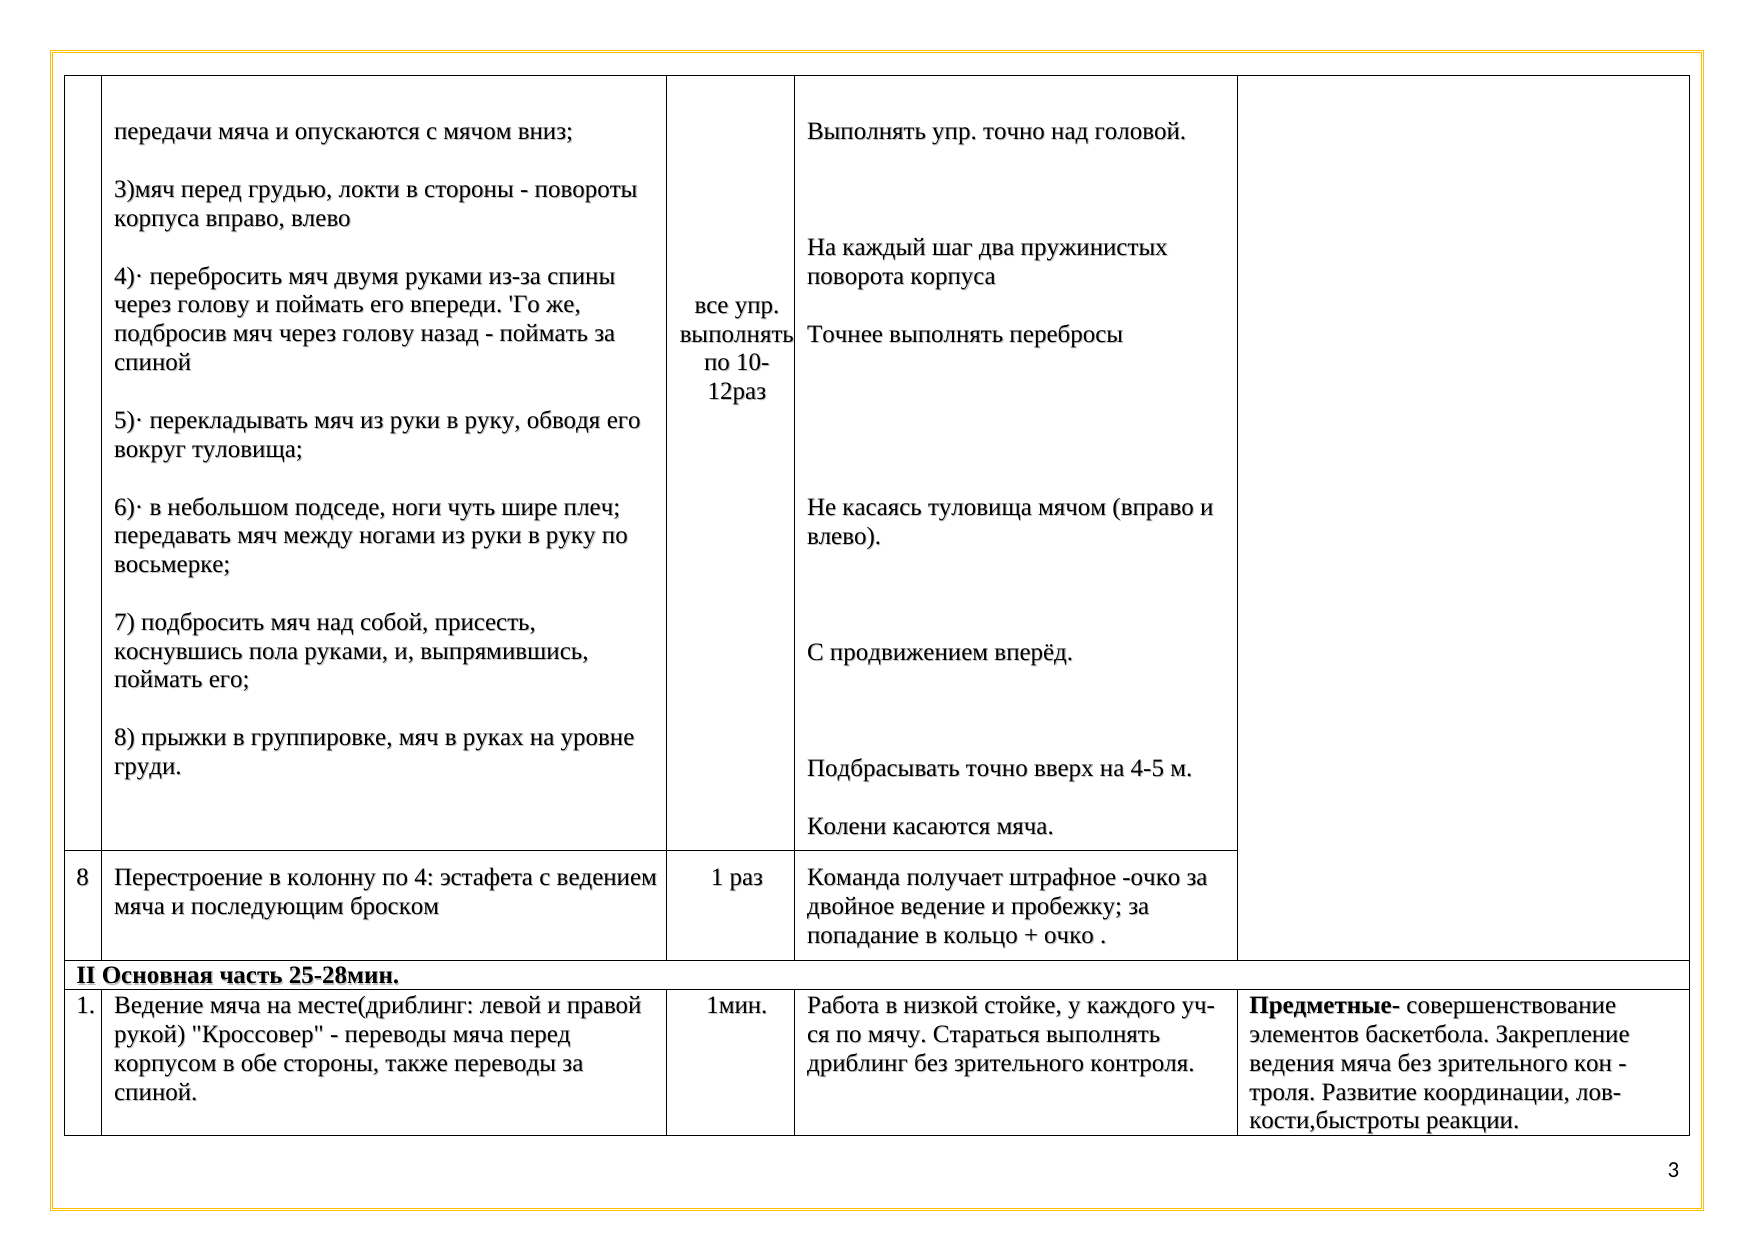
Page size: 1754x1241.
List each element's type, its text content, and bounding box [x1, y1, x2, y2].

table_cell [667, 76, 794, 850]
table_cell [795, 990, 1237, 1134]
table_cell 1. [65, 990, 101, 1134]
table_cell 7 [65, 76, 101, 850]
table_cell 1 раз [667, 851, 794, 959]
table_cell 1мин. [667, 990, 794, 1134]
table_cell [1238, 990, 1689, 1134]
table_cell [102, 76, 666, 850]
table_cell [795, 76, 1237, 850]
table_cell II Основная часть 25-28мин. [65, 961, 1689, 989]
table_cell Перестроение в колонну по 4: эстафета с ведением мяча и последующим броском [102, 851, 666, 959]
table_cell Команда получает штрафное -очко за двойное ведение и пробежку; за попадание в кольцо + очко . [795, 851, 1237, 959]
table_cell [102, 990, 666, 1134]
table_cell 8 [65, 851, 101, 959]
